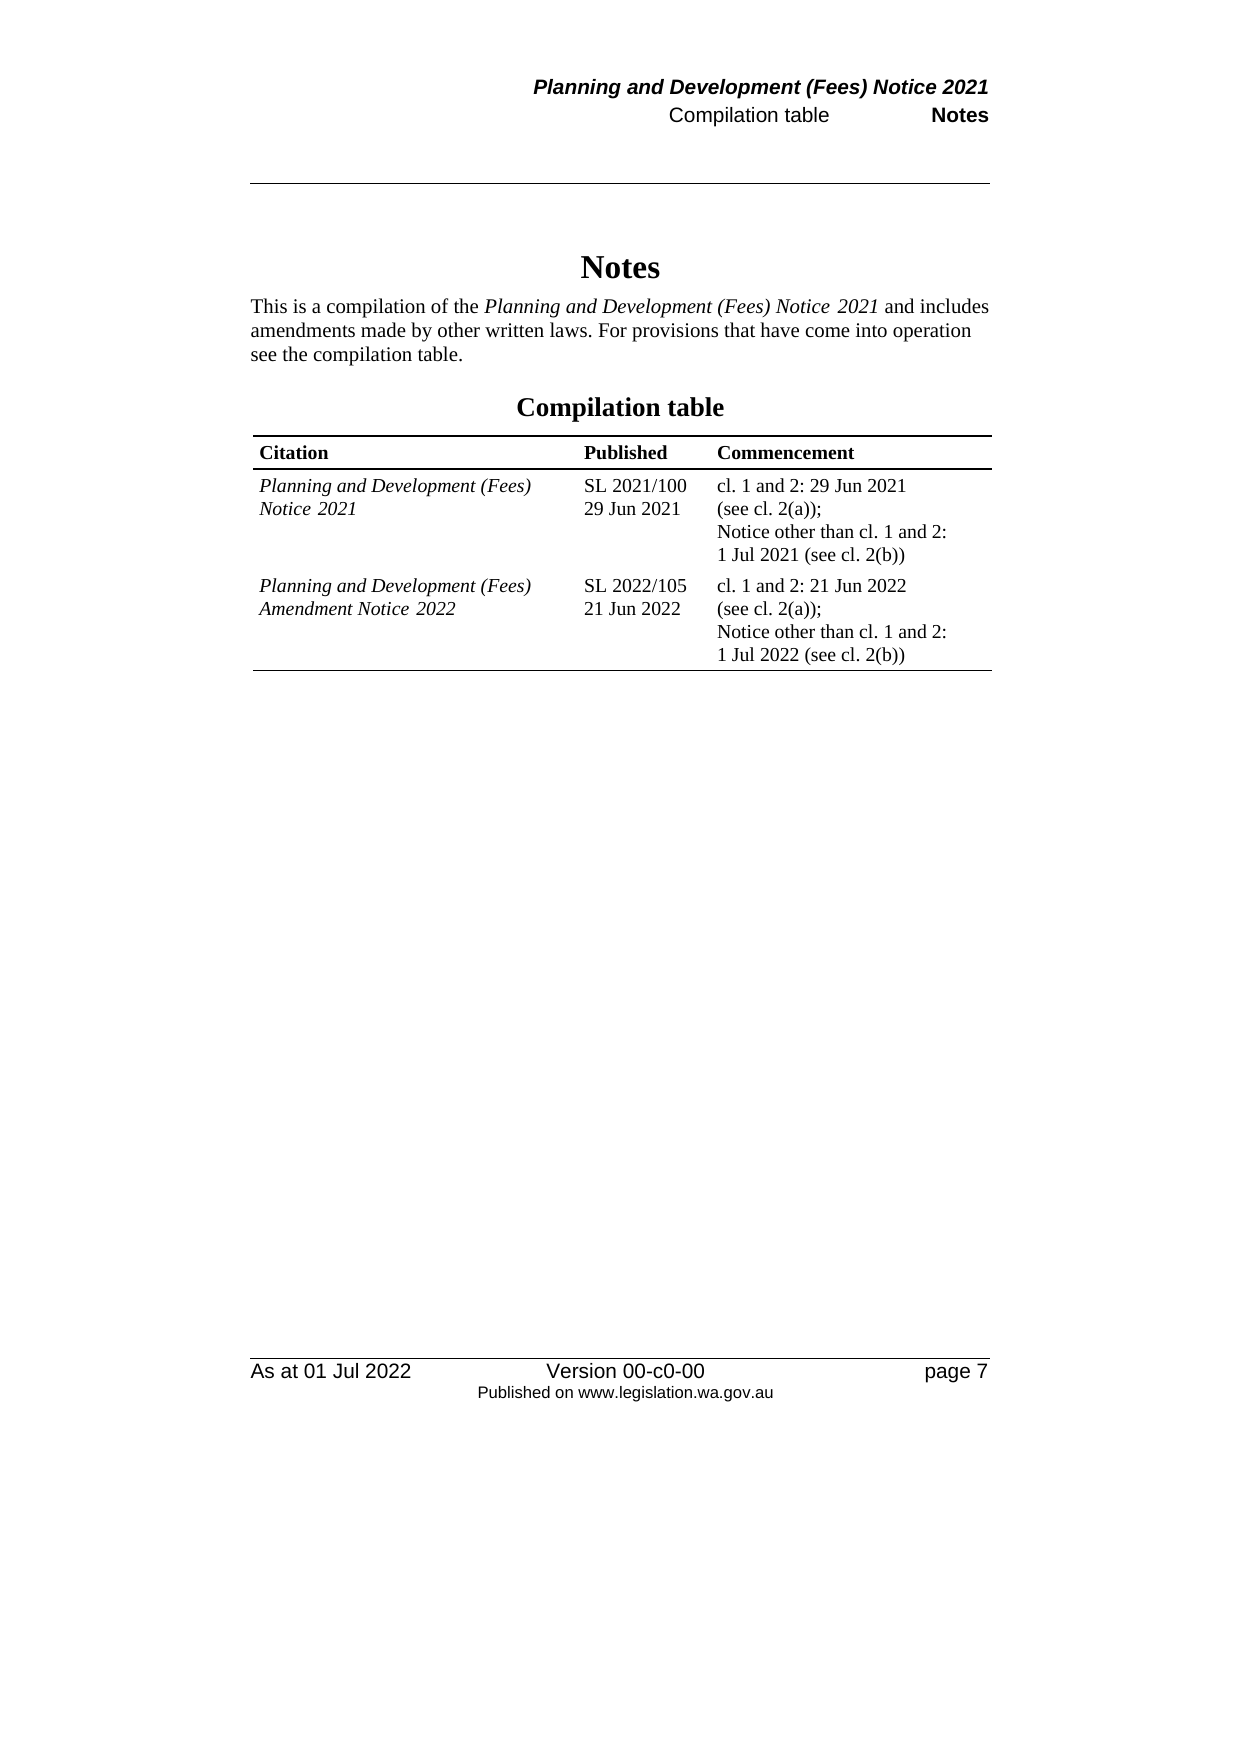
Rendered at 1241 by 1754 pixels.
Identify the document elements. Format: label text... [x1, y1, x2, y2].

subtitle Notes [250, 247, 990, 286]
table_cell SL 2022/105 21 Jun 2022 [578, 570, 711, 669]
table_cell SL 2021/100 29 Jun 2021 [578, 470, 711, 570]
table_cell Planning and Development (Fees) Amendment Notice 2022 [253, 570, 578, 669]
table_cell cl. 1 and 2: 21 Jun 2022 (see cl. 2(a)); Notice other than cl. 1 and 2: 1 Jul 2022 (see cl. 2(b)) [711, 570, 992, 669]
subtitle Compilation table [250, 391, 990, 422]
table_header Published [578, 437, 711, 468]
table_cell Planning and Development (Fees) Notice 2021 [253, 470, 578, 570]
table_header Citation [253, 437, 578, 468]
text This is a compilation of the Planning and Development (Fees) Notice 2021 and includes amendments made by other written laws. For provisions that have come into operation see the compilation table. [250, 294, 990, 366]
table_cell cl. 1 and 2: 29 Jun 2021 (see cl. 2(a)); Notice other than cl. 1 and 2: 1 Jul 2021 (see cl. 2(b)) [711, 470, 992, 570]
table_header Commencement [711, 437, 992, 468]
